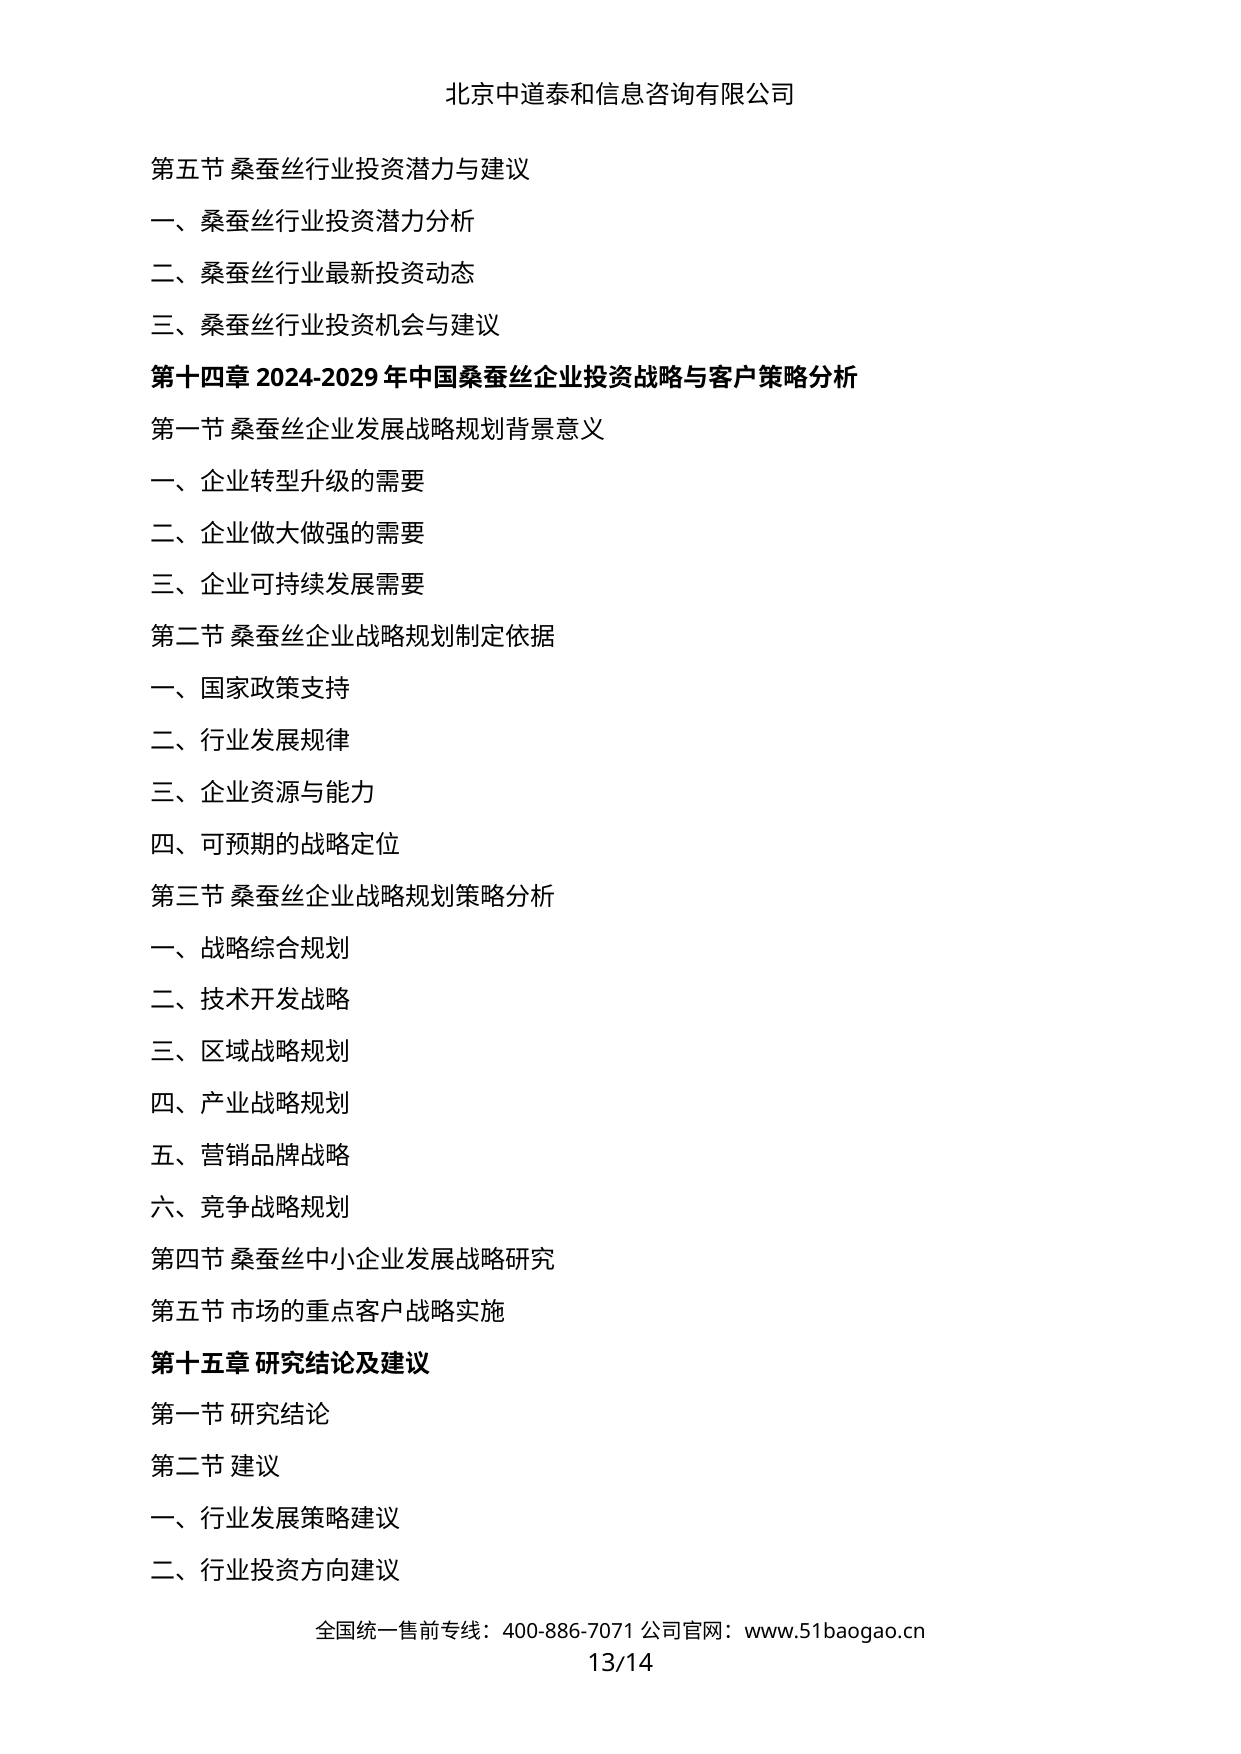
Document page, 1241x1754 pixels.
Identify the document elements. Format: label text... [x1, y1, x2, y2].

text 第三节 桑蚕丝企业战略规划策略分析 [150, 876, 1090, 912]
text 一、桑蚕丝行业投资潜力分析 [150, 202, 1090, 238]
text 一、战略综合规划 [150, 928, 1090, 964]
text 第十五章 研究结论及建议 [150, 1343, 1090, 1379]
text 第一节 桑蚕丝企业发展战略规划背景意义 [150, 409, 1090, 446]
text 二、桑蚕丝行业最新投资动态 [150, 254, 1090, 290]
text 二、行业投资方向建议 [150, 1551, 1090, 1587]
text 一、行业发展策略建议 [150, 1499, 1090, 1535]
text 六、竞争战略规划 [150, 1187, 1090, 1224]
text 第一节 研究结论 [150, 1395, 1090, 1431]
text 第二节 桑蚕丝企业战略规划制定依据 [150, 617, 1090, 653]
text 二、企业做大做强的需要 [150, 513, 1090, 549]
text 四、可预期的战略定位 [150, 824, 1090, 861]
text 第二节 建议 [150, 1447, 1090, 1483]
text 第十四章 2024-2029年中国桑蚕丝企业投资战略与客户策略分析 [150, 357, 1090, 394]
text 三、企业可持续发展需要 [150, 565, 1090, 601]
text 三、桑蚕丝行业投资机会与建议 [150, 306, 1090, 342]
text 一、国家政策支持 [150, 669, 1090, 705]
text 第五节 桑蚕丝行业投资潜力与建议 [150, 150, 1090, 186]
text 一、企业转型升级的需要 [150, 461, 1090, 497]
text 二、行业发展规律 [150, 721, 1090, 757]
text 四、产业战略规划 [150, 1084, 1090, 1120]
text 五、营销品牌战略 [150, 1136, 1090, 1172]
text 二、技术开发战略 [150, 980, 1090, 1016]
text 第五节 市场的重点客户战略实施 [150, 1291, 1090, 1327]
text 第四节 桑蚕丝中小企业发展战略研究 [150, 1239, 1090, 1276]
text 三、企业资源与能力 [150, 772, 1090, 809]
text 三、区域战略规划 [150, 1032, 1090, 1068]
